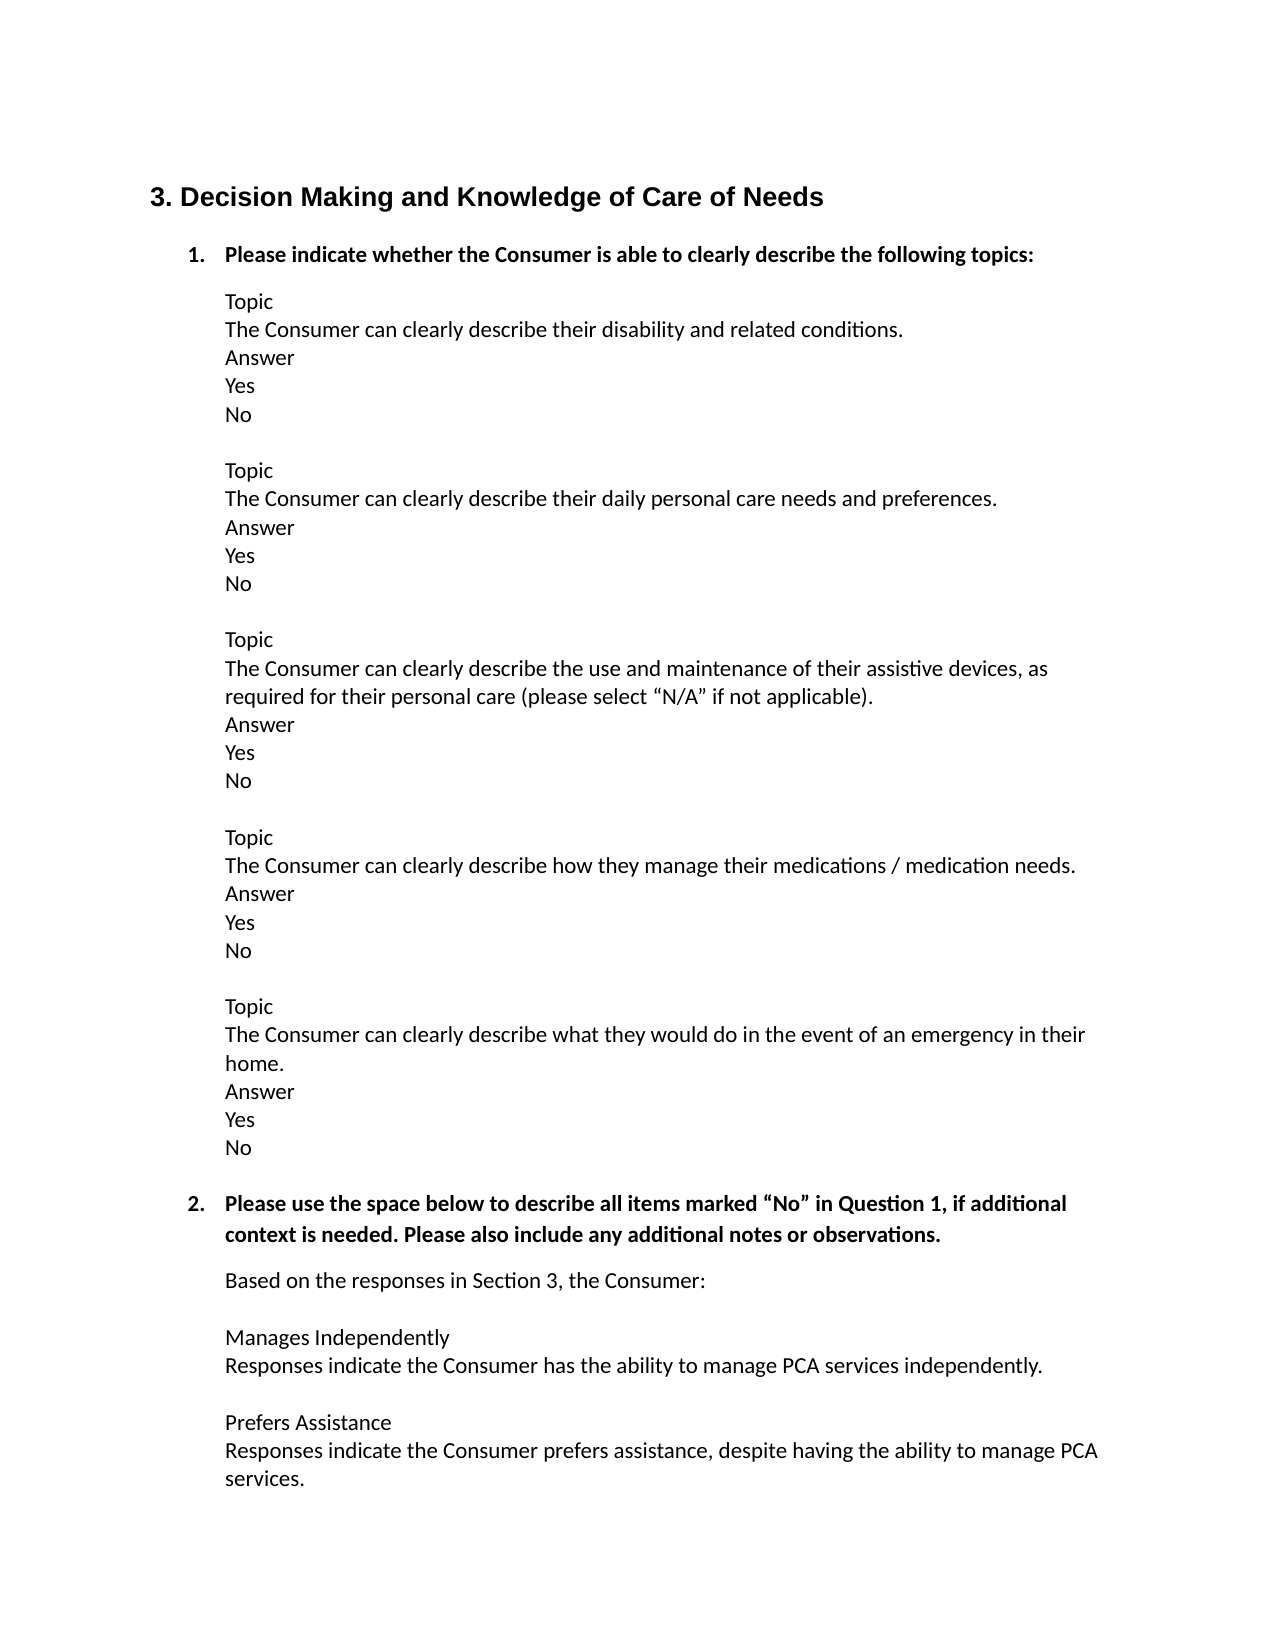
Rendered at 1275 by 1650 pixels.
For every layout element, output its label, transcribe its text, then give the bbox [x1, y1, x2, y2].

list Please use the space below to describe all items marked “No” in Question 1, if additional context is needed. Please also include any additional notes or observations. [187, 1189, 1125, 1248]
list Topic [225, 626, 1125, 654]
list No [225, 936, 1125, 964]
list Responses indicate the Consumer has the ability to manage PCA services independently. [225, 1351, 1125, 1379]
list Answer [225, 879, 1125, 907]
list Topic [225, 456, 1125, 484]
list Based on the responses in Section 3, the Consumer: [225, 1267, 1125, 1295]
list Topic [225, 287, 1125, 315]
list Answer [225, 513, 1125, 541]
list Yes [225, 372, 1125, 399]
list The Consumer can clearly describe the use and maintenance of their assistive devices, as required for their personal care (please select “N/A” if not applicable). [225, 654, 1125, 710]
list No [225, 1133, 1125, 1161]
list Prefers Assistance [225, 1408, 1125, 1436]
list Answer [225, 343, 1125, 371]
list The Consumer can clearly describe what they would do in the event of an emergency in their home. [225, 1021, 1125, 1077]
list Yes [225, 738, 1125, 766]
list The Consumer can clearly describe how they manage their medications / medication needs. [225, 851, 1125, 879]
list Manages Independently [225, 1323, 1125, 1351]
list The Consumer can clearly describe their disability and related conditions. [225, 315, 1125, 343]
list Yes [225, 908, 1125, 936]
list Topic [225, 823, 1125, 851]
list Please indicate whether the Consumer is able to clearly describe the following topics: [187, 240, 1125, 268]
list No [225, 569, 1125, 597]
list Answer [225, 710, 1125, 738]
list The Consumer can clearly describe their daily personal care needs and preferences. [225, 484, 1125, 512]
list No [225, 400, 1125, 428]
list Answer [225, 1077, 1125, 1105]
list Yes [225, 1105, 1125, 1133]
list No [225, 767, 1125, 794]
list Yes [225, 541, 1125, 569]
subtitle 3. Decision Making and Knowledge of Care of Needs [150, 181, 1125, 212]
list Responses indicate the Consumer prefers assistance, despite having the ability to manage PCA services. [225, 1436, 1125, 1492]
list Topic [225, 992, 1125, 1020]
